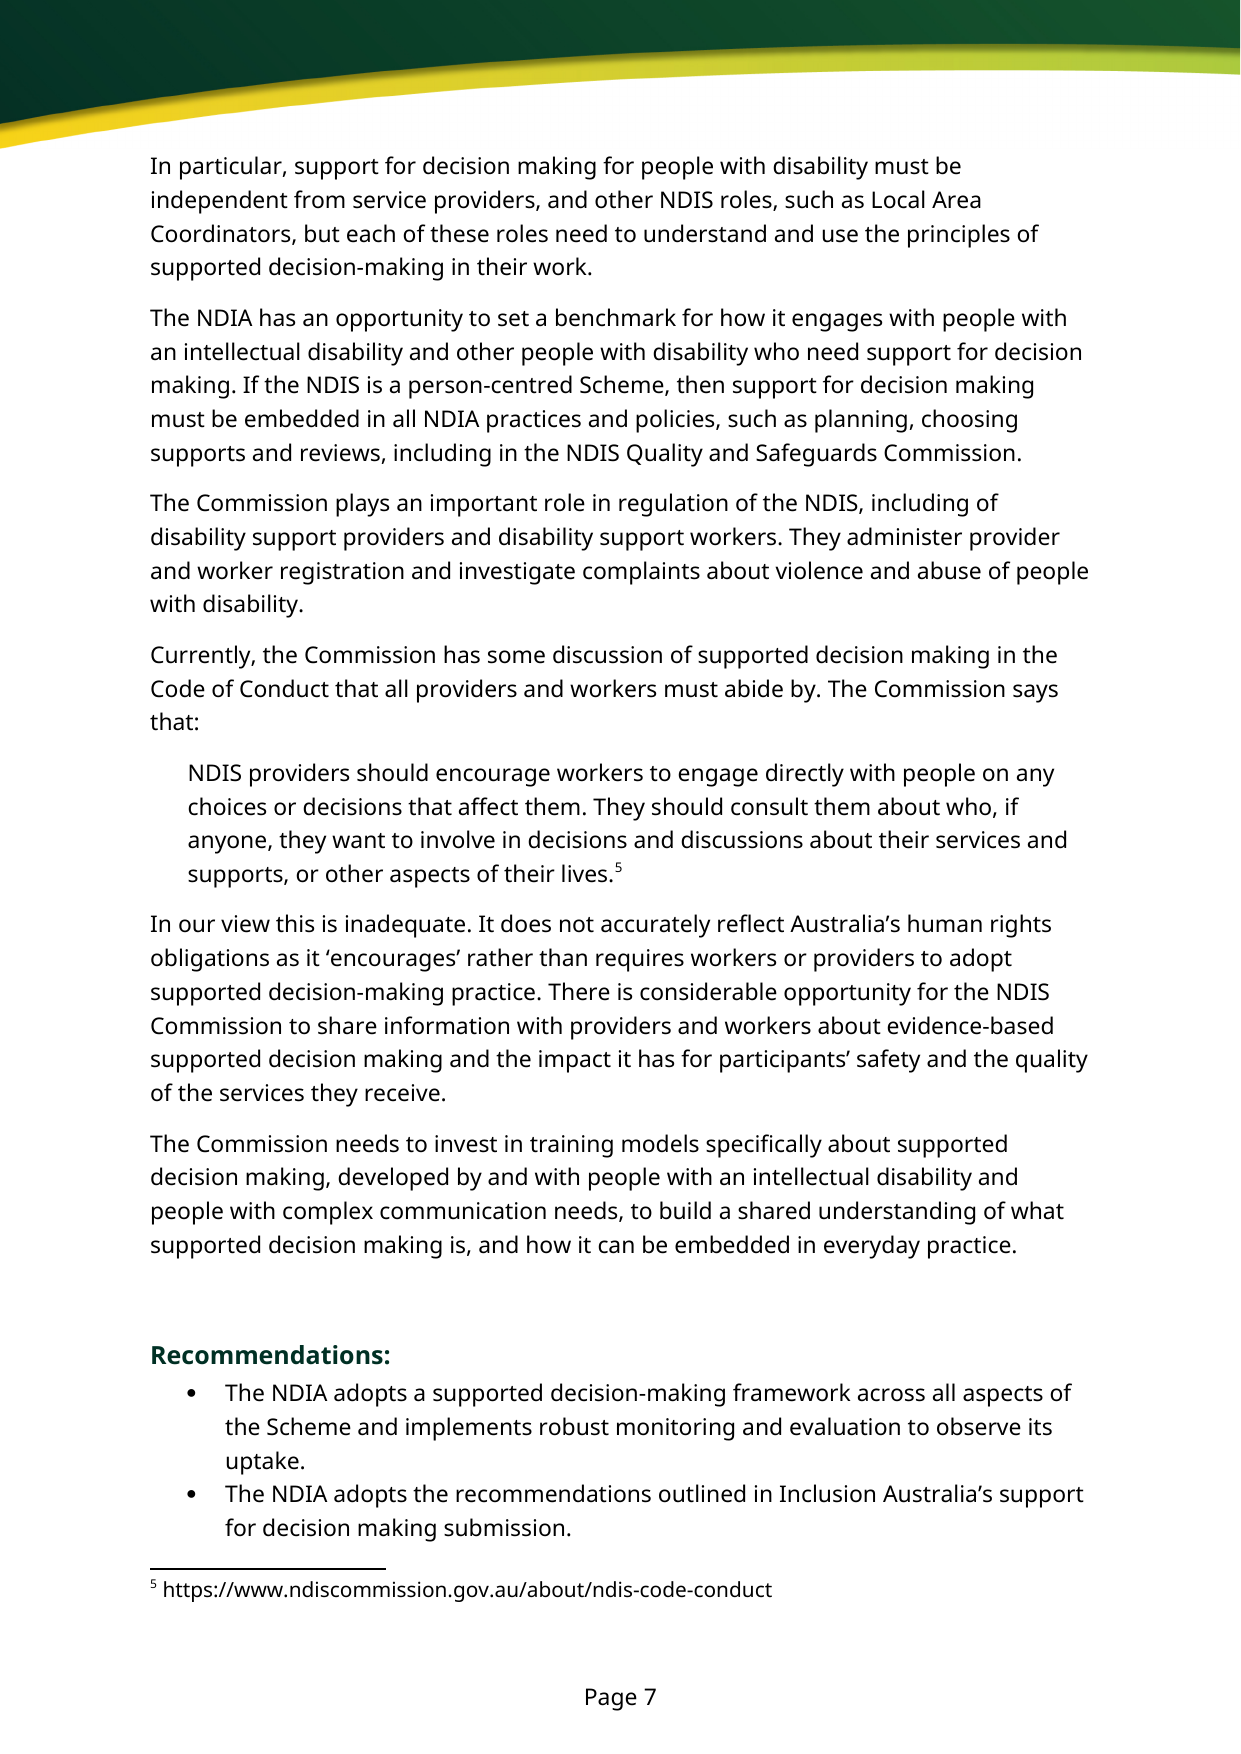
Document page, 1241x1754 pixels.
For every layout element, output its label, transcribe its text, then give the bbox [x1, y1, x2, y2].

text Currently, the Commission has some discussion of supported decision making in the Code of Conduct that all providers and workers must abide by. The Commission says that: [150, 639, 1090, 737]
text In our view this is inadequate. It does not accurately reflect Australia’s human rights obligations as it ‘encourages’ rather than requires workers or providers to adopt supported decision-making practice. There is considerable opportunity for the NDIS Commission to share information with providers and workers about evidence-based supported decision making and the impact it has for participants’ safety and the quality of the services they receive. [150, 908, 1090, 1108]
text The Commission plays an important role in regulation of the NDIS, including of disability support providers and disability support workers. They administer provider and worker registration and investigate complaints about violence and abuse of people with disability. [150, 487, 1090, 619]
text NDIS providers should encourage workers to engage directly with people on any choices or decisions that affect them. They should consult them about who, if anyone, they want to involve in decisions and discussions about their services and supports, or other aspects of their lives. [187, 757, 1090, 889]
text The Commission needs to invest in training models specifically about supported decision making, developed by and with people with an intellectual disability and people with complex communication needs, to build a shared understanding of what supported decision making is, and how it can be embedded in everyday practice. [150, 1127, 1090, 1260]
text The NDIA has an opportunity to set a benchmark for how it engages with people with an intellectual disability and other people with disability who need support for decision making. If the NDIS is a person-centred Scheme, then support for decision making must be embedded in all NDIA practices and policies, such as planning, choosing supports and reviews, including in the NDIS Quality and Safeguards Commission. [150, 302, 1090, 468]
picture [0, 0, 1241, 149]
list The NDIA adopts the recommendations outlined in Inclusion Australia’s support for decision making submission. [187, 1478, 1090, 1543]
subtitle Recommendations: [150, 1338, 1090, 1372]
list The NDIA adopts a supported decision-making framework across all aspects of the Scheme and implements robust monitoring and evaluation to observe its uptake. [187, 1377, 1090, 1476]
text In particular, support for decision making for people with disability must be independent from service providers, and other NDIS roles, such as Local Area Coordinators, but each of these roles need to understand and use the principles of supported decision-making in their work. [150, 150, 1090, 282]
